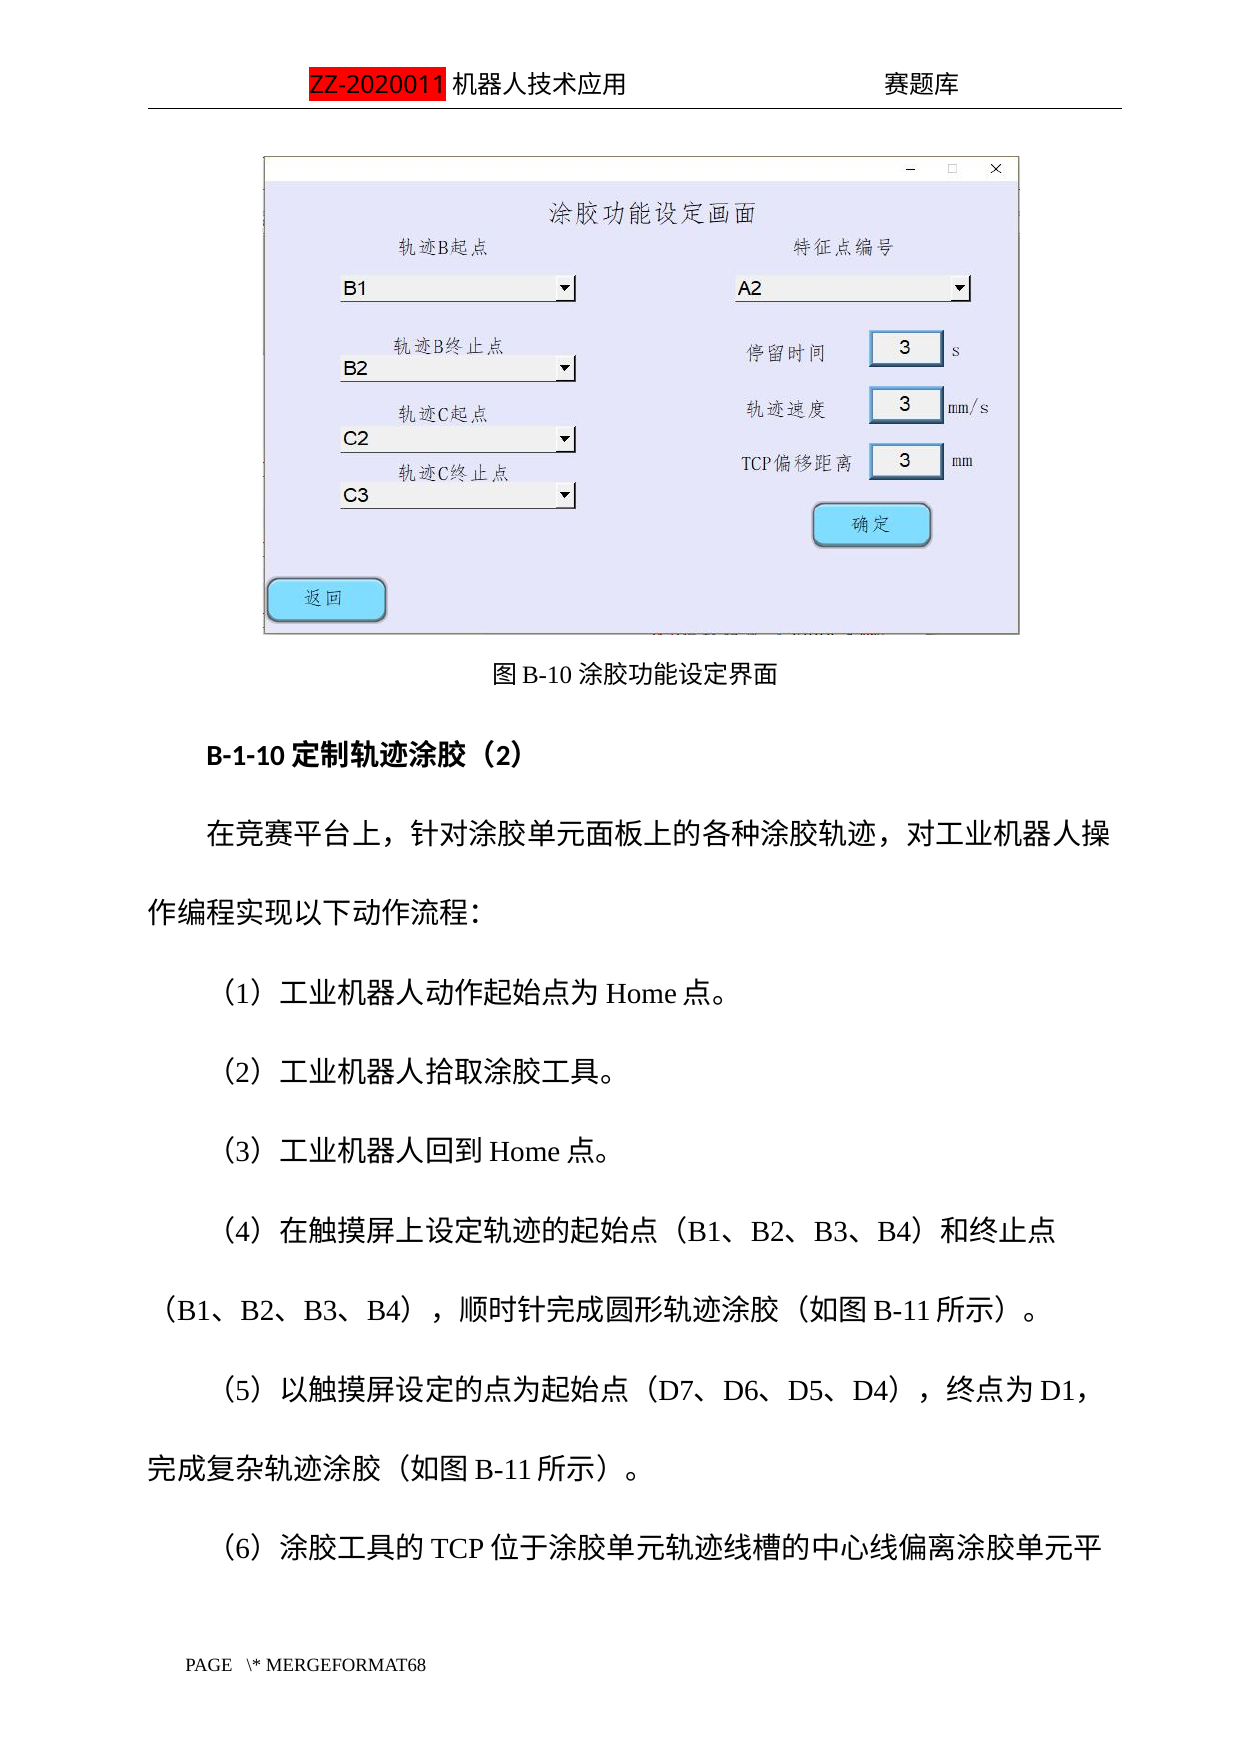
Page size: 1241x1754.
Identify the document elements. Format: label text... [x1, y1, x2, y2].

text （2）工业机器人拾取涂胶工具。 [148, 1030, 1122, 1109]
text 图B-10 涂胶功能设定界面 [148, 653, 1122, 693]
text 在竞赛平台上，针对涂胶单元面板上的各种涂胶轨迹，对工业机器人操作编程实现以下动作流程： [148, 792, 1122, 951]
text （5）以触摸屏设定的点为起始点（D7、D6、D5、D4），终点为D1，完成复杂轨迹涂胶（如图B-11所示）。 [148, 1348, 1122, 1506]
text （4）在触摸屏上设定轨迹的起始点（B1、B2、B3、B4）和终止点（B1、B2、B3、B4），顺时针完成圆形轨迹涂胶（如图B-11所示）。 [148, 1189, 1122, 1348]
text B-1-10 定制轨迹涂胶（2） [148, 713, 1122, 792]
text （1）工业机器人动作起始点为Home点。 [148, 951, 1122, 1030]
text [148, 1506, 1122, 1586]
picture [262, 156, 1020, 635]
text （3）工业机器人回到Home点。 [148, 1109, 1122, 1189]
